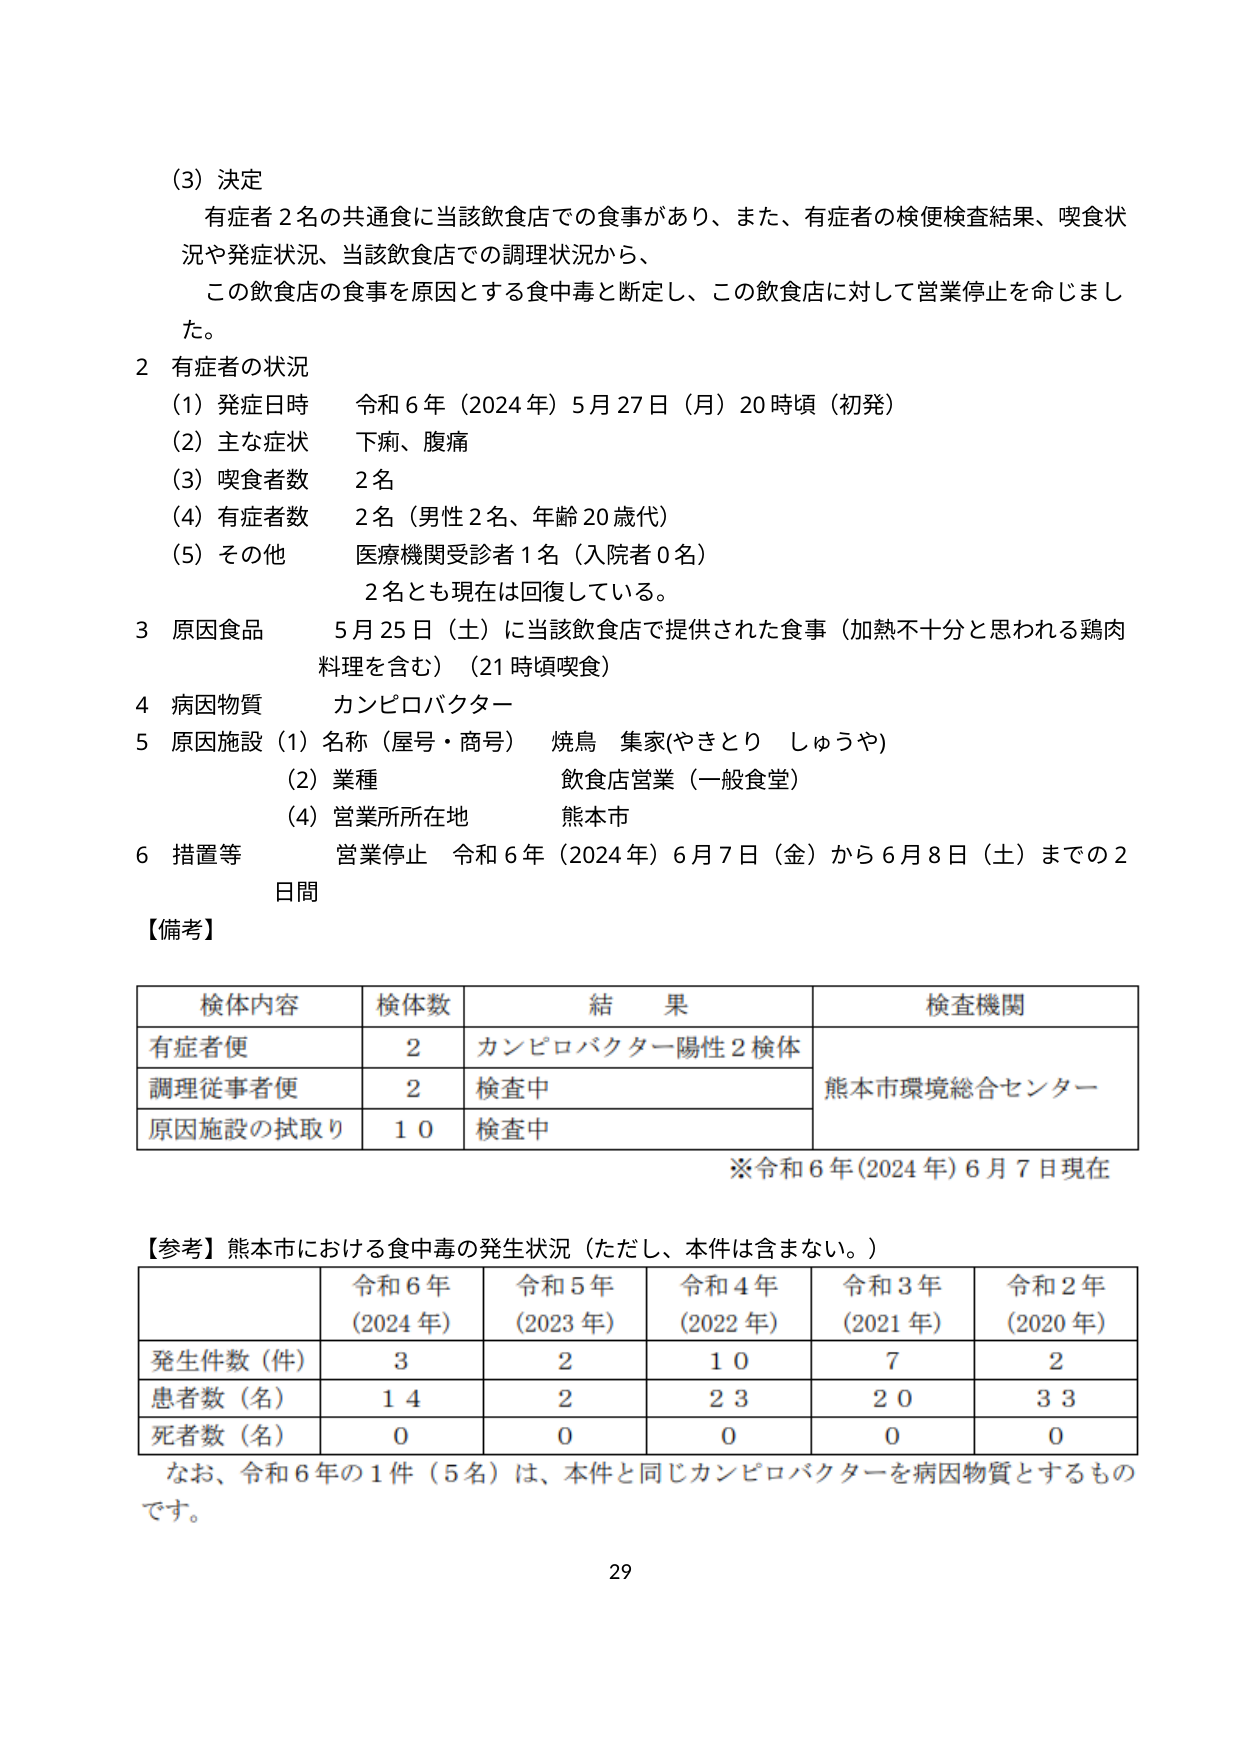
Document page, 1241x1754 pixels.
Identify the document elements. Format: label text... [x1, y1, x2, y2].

text 4 病因物質 カンピロバクター [135, 685, 1128, 722]
picture [135, 984, 1144, 1187]
text （4）有症者数 2名（男性2名、年齢20歳代） [135, 497, 1128, 535]
text （3）決定 [135, 160, 1128, 197]
text （3）喫食者数 2名 [135, 460, 1128, 497]
text この飲食店の食事を原因とする食中毒と断定し、この飲食店に対して営業停止を命じました。 [158, 272, 1128, 347]
text 5 原因施設（1）名称（屋号・商号） 焼鳥 集家(やきとり しゅうや) [135, 722, 1128, 760]
picture [135, 1266, 1151, 1526]
text 3 原因食品 5月25日（土）に当該飲食店で提供された食事（加熱不十分と思われる鶏肉料理を含む）（21時頃喫食） [135, 610, 1128, 685]
text 2名とも現在は回復している。 [135, 572, 1128, 610]
text （2）業種 飲食店営業（一般食堂） [135, 760, 1128, 797]
text 【参考】熊本市における食中毒の発生状況（ただし、本件は含まない。） [135, 1228, 1128, 1266]
text 2 有症者の状況 [135, 347, 1128, 385]
text （2）主な症状 下痢、腹痛 [135, 422, 1128, 460]
text 6 措置等 営業停止 令和6年（2024年）6月7日（金）から6月8日（土）までの2日間 [135, 835, 1128, 910]
text 【備考】 [135, 910, 1128, 947]
text （4）営業所所在地 熊本市 [135, 797, 1128, 835]
text （5）その他 医療機関受診者1名（入院者0名） [135, 535, 1128, 572]
text （1）発症日時 令和6年（2024年）5月27日（月）20時頃（初発） [135, 385, 1128, 422]
text 有症者2名の共通食に当該飲食店での食事があり、また、有症者の検便検査結果、喫食状況や発症状況、当該飲食店での調理状況から、 [158, 197, 1128, 272]
